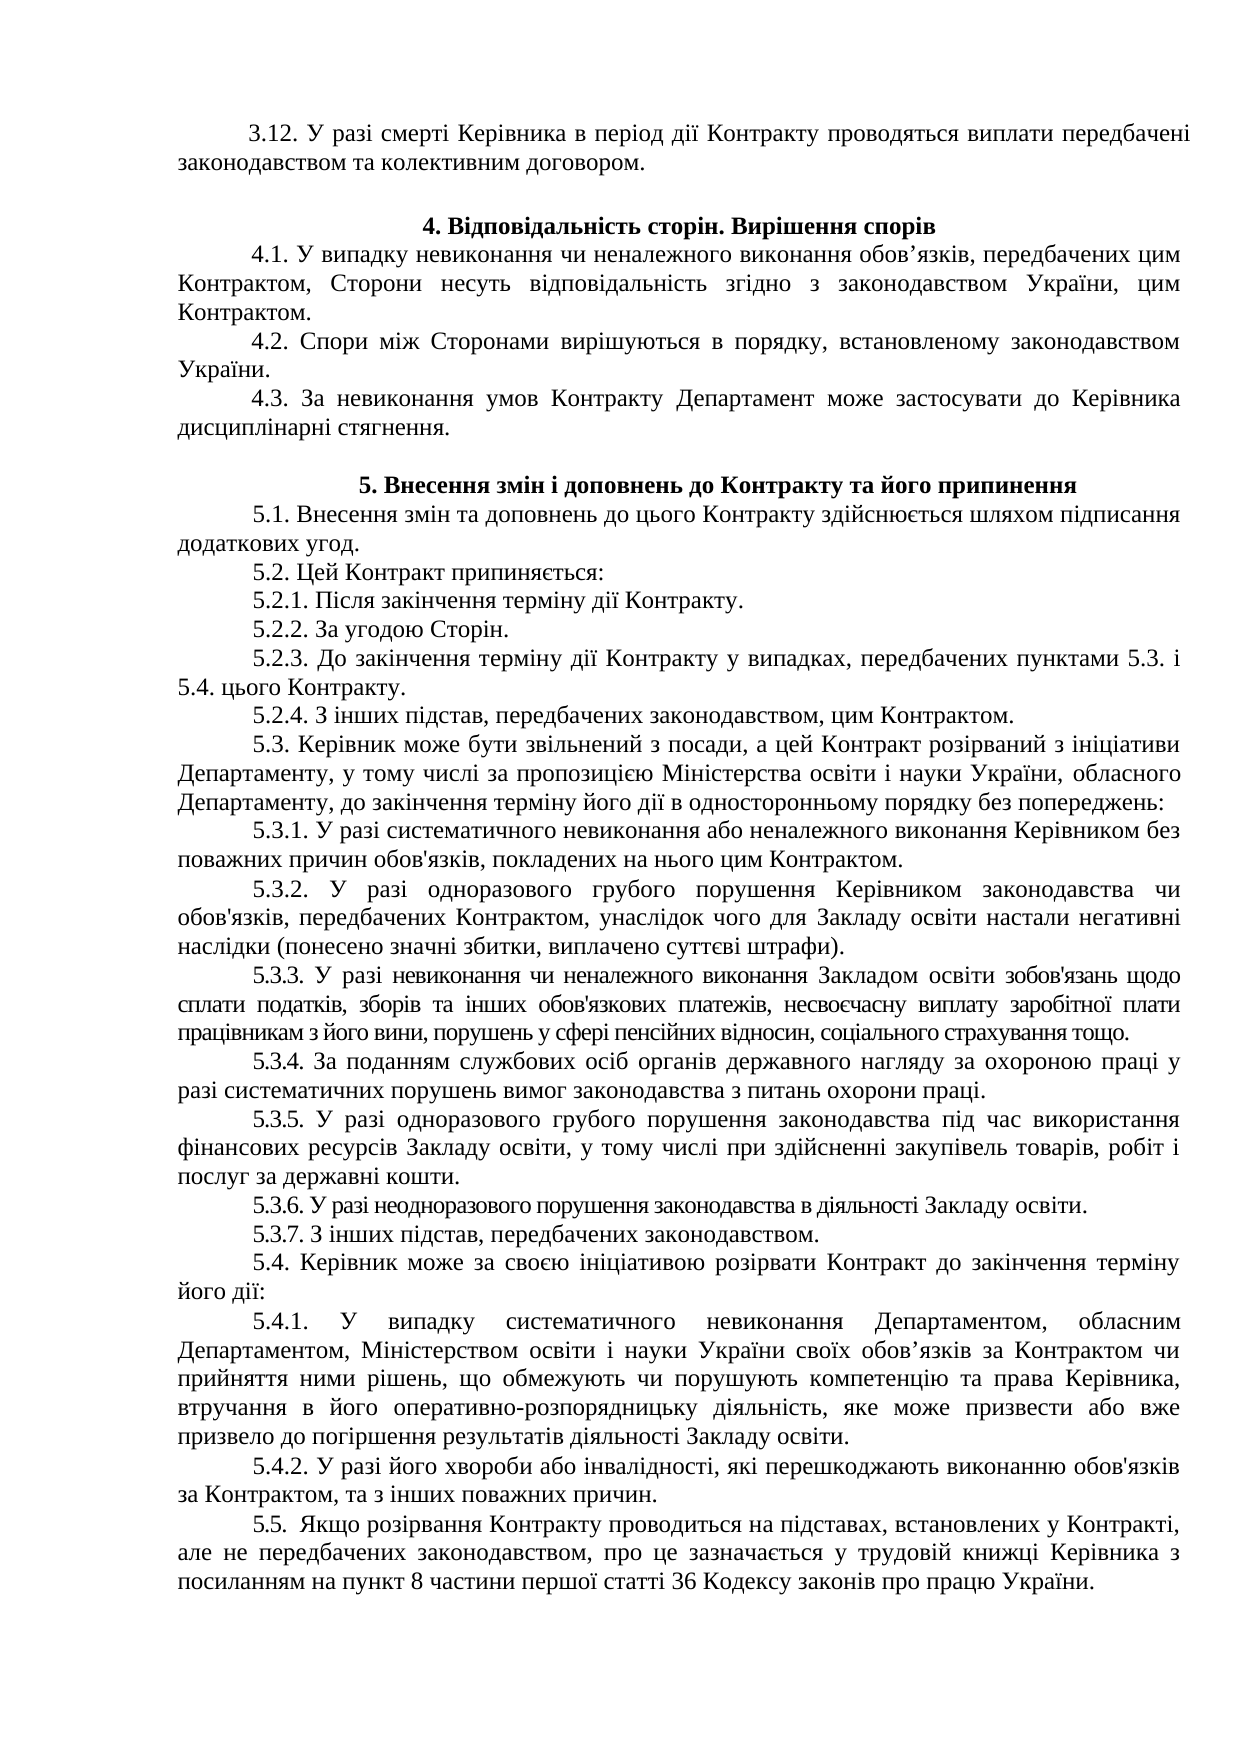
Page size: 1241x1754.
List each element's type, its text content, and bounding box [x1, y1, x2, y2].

text 5.5. Якщо розірвання Контракту проводиться на підставах, встановлених у Контракті, але не передбачених законодавством, про це зазначається у трудовій книжці Керівника з посиланням на пункт 8 частини першої статті 36 Кодексу законів про працю України. [177, 1509, 1181, 1595]
text 5.3.5. У разі одноразового грубого порушення законодавства під час використання фінансових ресурсів Закладу освіти, у тому числі при здійсненні закупівель товарів, робіт і послуг за державні кошти. [177, 1104, 1181, 1190]
text 5.1. Внесення змін та доповнень до цього Контракту здійснюється шляхом підписання додаткових угод. [177, 499, 1181, 557]
text 4.2. Спори між Сторонами вирішуються в порядку, встановленому законодавством України. [177, 326, 1181, 383]
text 5.4. Керівник може за своєю ініціативою розірвати Контракт до закінчення терміну його дії: [177, 1247, 1181, 1305]
text 5.3. Керівник може бути звільнений з посади, а цей Контракт розірваний з ініціативи Департаменту, у тому числі за пропозицією Міністерства освіти і науки України, обласного Департаменту, до закінчення терміну його дії в односторонньому порядку без попереджень: [177, 729, 1181, 816]
text 4.3. За невиконання умов Контракту Департамент може застосувати до Керівника дисциплінарні стягнення. [177, 383, 1181, 441]
text 5.3.1. У разі систематичного невиконання або неналежного виконання Керівником без поважних причин обов'язків, покладених на нього цим Контрактом. [177, 816, 1181, 873]
text 5.2.2. За угодою Сторін. [177, 614, 1181, 643]
text 4.1. У випадку невиконання чи неналежного виконання обов’язків, передбачених цим Контрактом, Сторони несуть відповідальність згідно з законодавством України, цим Контрактом. [177, 239, 1181, 326]
text 5.2.4. З інших підстав, передбачених законодавством, цим Контрактом. [177, 701, 1181, 729]
text 5.2. Цей Контракт припиняється: [177, 557, 1181, 586]
text 5.3.3. У разі невиконання чи неналежного виконання Закладом освіти зобов'язань щодо сплати податків, зборів та інших обов'язкових платежів, несвоєчасну виплату заробітної плати працівникам з його вини, порушень у сфері пенсійних відносин, соціального страхування тощо. [177, 960, 1181, 1046]
text 5.3.6. У разі неодноразового порушення законодавства в діяльності Закладу освіти. [177, 1190, 1181, 1219]
text 5.3.7. З інших підстав, передбачених законодавством. [177, 1219, 1181, 1247]
text 4. Відповідальність сторін. Вирішення спорів [177, 211, 1181, 239]
text 5.2.3. До закінчення терміну дії Контракту у випадках, передбачених пунктами 5.3. і 5.4. цього Контракту. [177, 643, 1181, 701]
text 5.2.1. Після закінчення терміну дії Контракту. [252, 586, 1181, 614]
text 3.12. У разі смерті Керівника в період дії Контракту проводяться виплати передбачені законодавством та колективним договором. [177, 118, 1192, 176]
text 5.3.4. За поданням службових осіб органів державного нагляду за охороною праці у разі систематичних порушень вимог законодавства з питань охорони праці. [177, 1046, 1181, 1104]
text 5.4.2. У разі його хвороби або інвалідності, які перешкоджають виконанню обов'язків за Контрактом, та з інших поважних причин. [177, 1451, 1181, 1508]
text 5.4.1. У випадку систематичного невиконання Департаментом, обласним Департаментом, Міністерством освіти і науки України своїх обов’язків за Контрактом чи прийняття ними рішень, що обмежують чи порушують компетенцію та права Керівника, втручання в його оперативно-розпорядницьку діяльність, яке може призвести або вже призвело до погіршення результатів діяльності Закладу освіти. [177, 1306, 1181, 1450]
text 5. Внесення змін і доповнень до Контракту та його припинення [255, 471, 1181, 499]
text 5.3.2. У разі одноразового грубого порушення Керівником законодавства чи обов'язків, передбачених Контрактом, унаслідок чого для Закладу освіти настали негативні наслідки (понесено значні збитки, виплачено суттєві штрафи). [177, 874, 1181, 960]
